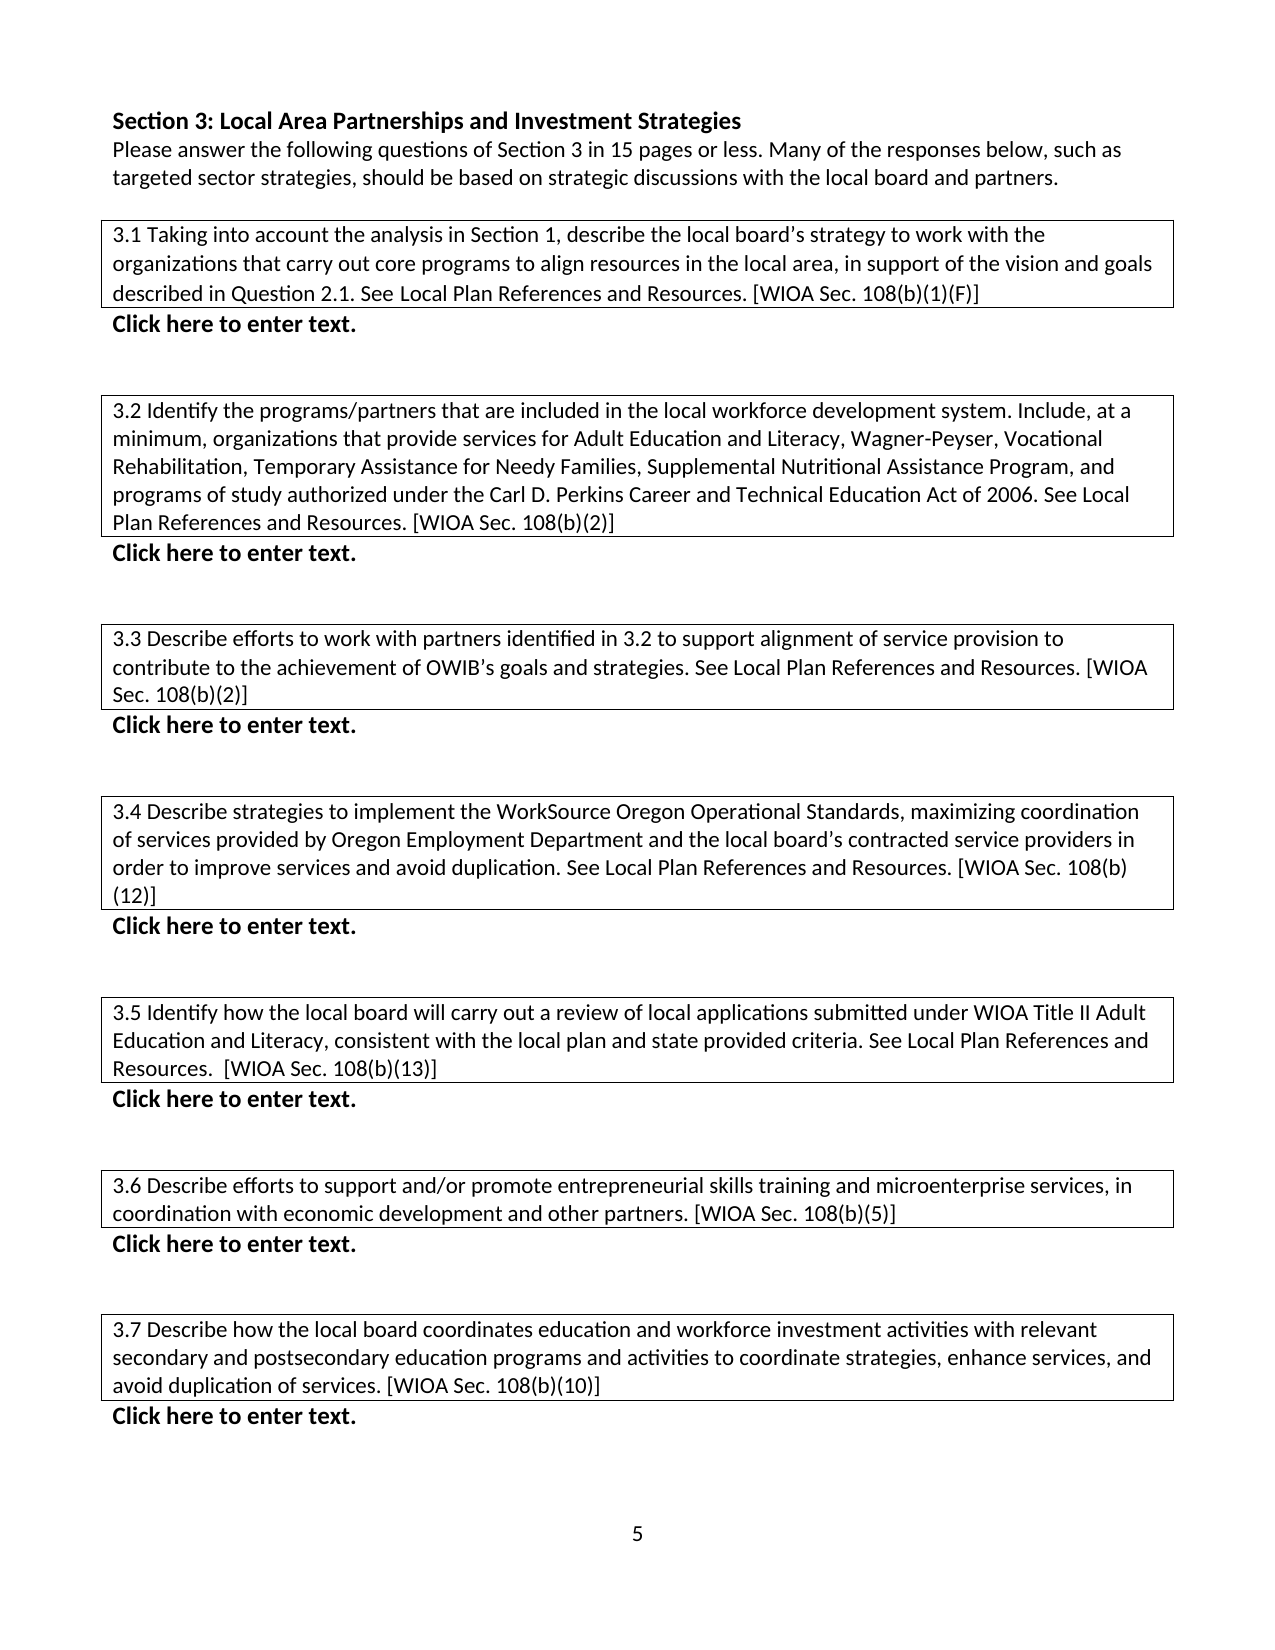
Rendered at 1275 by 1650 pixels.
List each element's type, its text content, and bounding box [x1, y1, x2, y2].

text Section 3: Local Area Partnerships and Investment Strategies [112, 105, 1162, 136]
table_header 3.3 Describe efforts to work with partners identified in 3.2 to support alignment of service provision to contribute to the achievement of OWIB’s goals and strategies. See Local Plan References and Resources. [WIOA Sec. 108(b)(2)] [102, 625, 1173, 709]
text Please answer the following questions of Section 3 in 15 pages or less. Many of the responses below, such as targeted sector strategies, should be based on strategic discussions with the local board and partners. [112, 136, 1162, 192]
table_header 3.6 Describe efforts to support and/or promote entrepreneurial skills training and microenterprise services, in coordination with economic development and other partners. [WIOA Sec. 108(b)(5)] [102, 1171, 1173, 1227]
table_header 3.2 Identify the programs/partners that are included in the local workforce development system. Include, at a minimum, organizations that provide services for Adult Education and Literacy, Wagner-Peyser, Vocational Rehabilitation, Temporary Assistance for Needy Families, Supplemental Nutritional Assistance Program, and programs of study authorized under the Carl D. Perkins Career and Technical Education Act of 2006. See Local Plan References and Resources. [WIOA Sec. 108(b)(2)] [102, 396, 1173, 536]
table_header 3.5 Identify how the local board will carry out a review of local applications submitted under WIOA Title II Adult Education and Literacy, consistent with the local plan and state provided criteria. See Local Plan References and Resources. [WIOA Sec. 108(b)(13)] [102, 998, 1173, 1082]
table_header 3.1 Taking into account the analysis in Section 1, describe the local board’s strategy to work with the organizations that carry out core programs to align resources in the local area, in support of the vision and goals described in Question 2.1. See Local Plan References and Resources. [WIOA Sec. 108(b)(1)(F)] [102, 221, 1173, 307]
table_header 3.7 Describe how the local board coordinates education and workforce investment activities with relevant secondary and postsecondary education programs and activities to coordinate strategies, enhance services, and avoid duplication of services. [WIOA Sec. 108(b)(10)] [102, 1315, 1173, 1399]
table_header 3.4 Describe strategies to implement the WorkSource Oregon Operational Standards, maximizing coordination of services provided by Oregon Employment Department and the local board’s contracted service providers in order to improve services and avoid duplication. See Local Plan References and Resources. [WIOA Sec. 108(b)(12)] [102, 797, 1173, 909]
